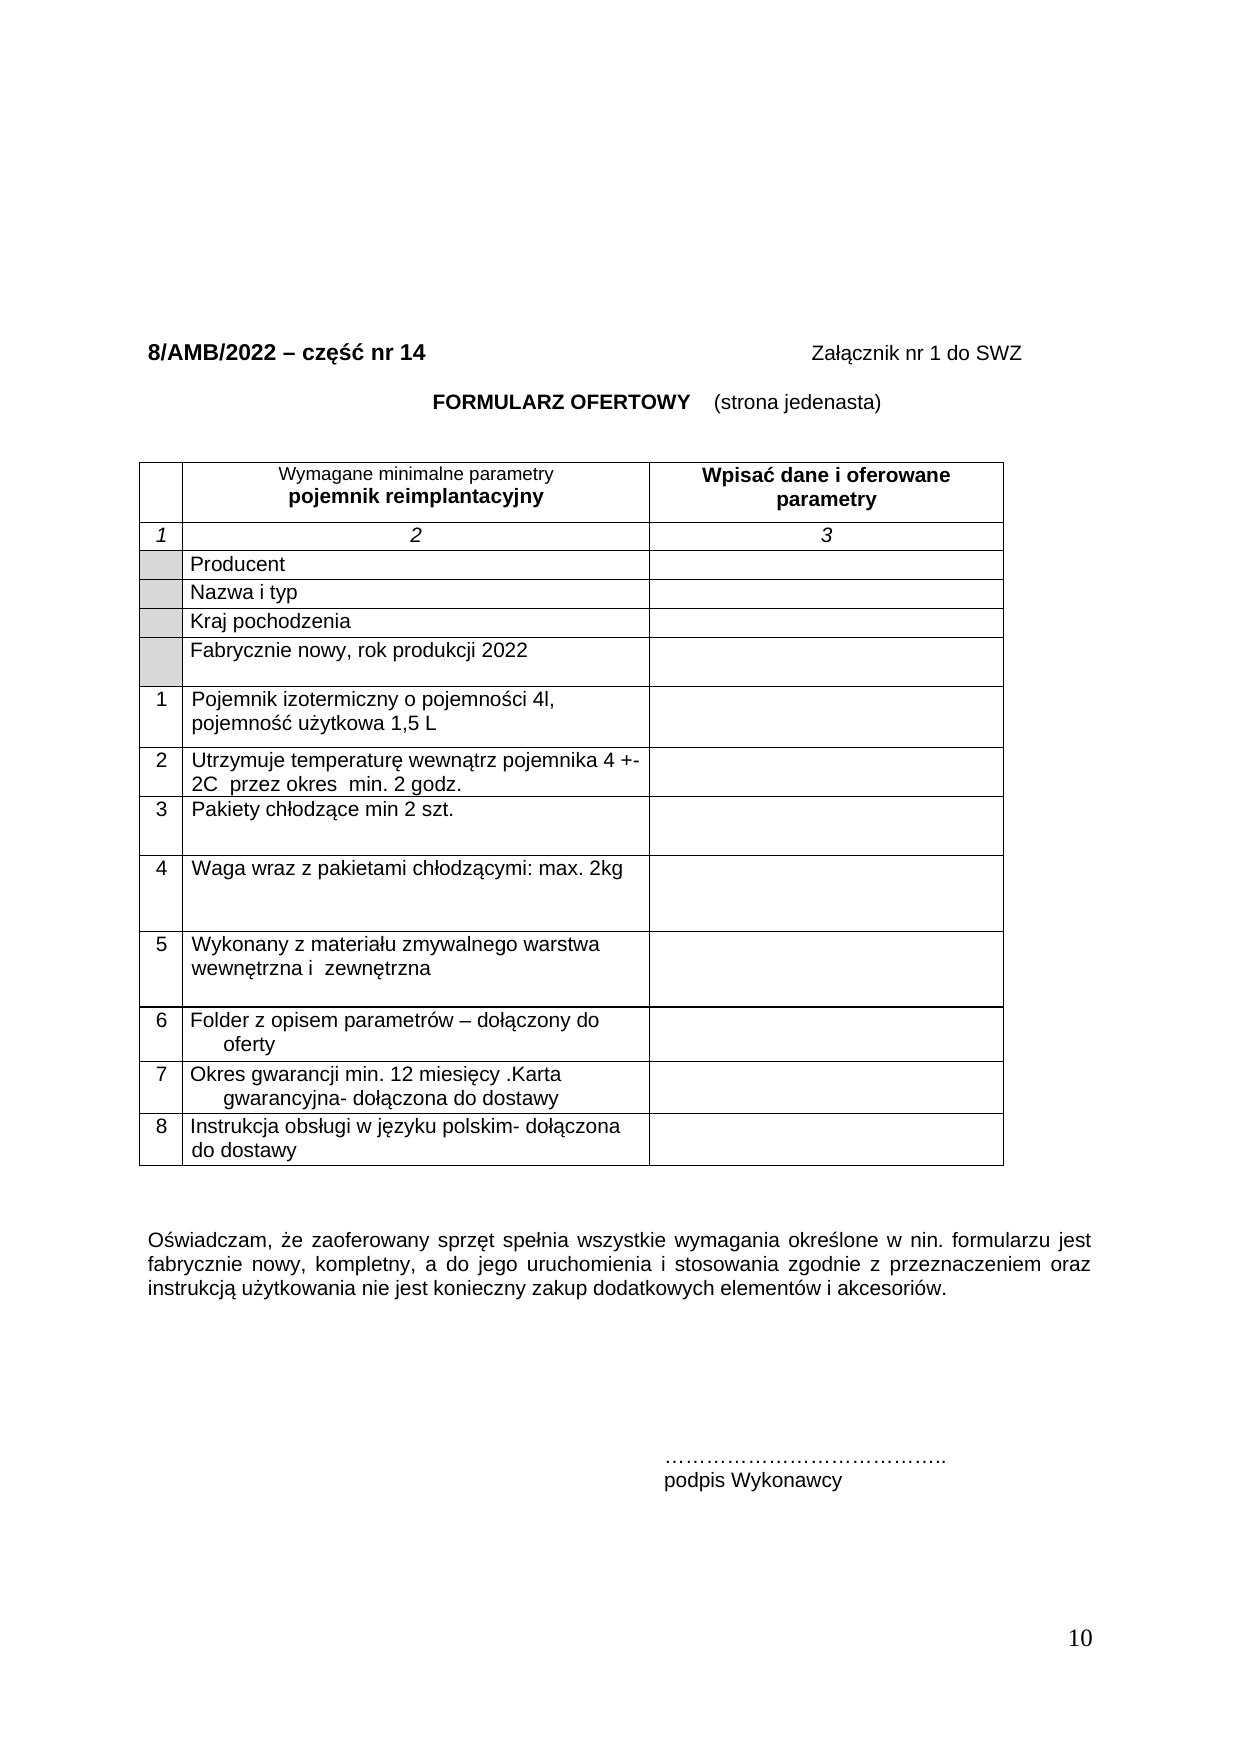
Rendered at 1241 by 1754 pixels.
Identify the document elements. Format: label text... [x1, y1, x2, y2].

text podpis Wykonawcy [148, 1468, 1093, 1492]
table_cell Producent [183, 551, 649, 579]
table_cell [650, 609, 1003, 637]
table_cell [650, 580, 1003, 608]
table_cell 5 [140, 932, 182, 1006]
table_cell Instrukcja obsługi w języku polskim- dołączona do dostawy [183, 1114, 649, 1165]
table_cell [650, 797, 1003, 855]
table_cell [650, 1114, 1003, 1165]
table_cell [650, 687, 1003, 747]
table_cell [650, 932, 1003, 1006]
text ………………………………….. [148, 1444, 1093, 1468]
table_cell Wykonany z materiału zmywalnego warstwa wewnętrzna i zewnętrzna [183, 932, 649, 1006]
table_cell [140, 638, 182, 686]
table_cell [650, 638, 1003, 686]
table_cell 1 [140, 687, 182, 747]
table_header Wpisać dane i oferowane parametry [650, 463, 1003, 522]
table_cell Pakiety chłodzące min 2 szt. [183, 797, 649, 855]
table_cell 7 [140, 1062, 182, 1113]
table_cell 2 [140, 748, 182, 796]
text FORMULARZ OFERTOWY (strona jedenasta) [148, 389, 1093, 413]
table_cell 2 [183, 523, 649, 550]
table_header Wymagane minimalne parametry pojemnik reimplantacyjny [183, 463, 649, 522]
table_cell Fabrycznie nowy, rok produkcji 2022 [183, 638, 649, 686]
table_cell [140, 551, 182, 579]
table_cell Utrzymuje temperaturę wewnątrz pojemnika 4 +- 2C przez okres min. 2 godz. [183, 748, 649, 796]
table_cell [140, 580, 182, 608]
table_cell Kraj pochodzenia [183, 609, 649, 637]
table_cell 6 [140, 1008, 182, 1061]
table_cell 4 [140, 856, 182, 931]
table_cell Okres gwarancji min. 12 miesięcy .Karta gwarancyjna- dołączona do dostawy [183, 1062, 649, 1113]
table_cell 3 [140, 797, 182, 855]
table_cell [140, 609, 182, 637]
table_cell Pojemnik izotermiczny o pojemności 4l, pojemność użytkowa 1,5 L [183, 687, 649, 747]
table_cell [650, 856, 1003, 931]
table_cell 3 [650, 523, 1003, 550]
text Oświadczam, że zaoferowany sprzęt spełnia wszystkie wymagania określone w nin. formularzu jest fabrycznie nowy, kompletny, a do jego uruchomienia i stosowania zgodnie z przeznaczeniem oraz instrukcją użytkowania nie jest konieczny zakup dodatkowych elementów i akcesoriów. [148, 1228, 1093, 1300]
table_cell 1 [140, 523, 182, 550]
table_cell Folder z opisem parametrów – dołączony do oferty [183, 1008, 649, 1061]
table_cell Waga wraz z pakietami chłodzącymi: max. 2kg [183, 856, 649, 931]
text 8/AMB/2022 – część nr 14 Załącznik nr 1 do SWZ [148, 339, 1093, 389]
table_header [140, 463, 182, 522]
table_cell [650, 748, 1003, 796]
table_cell [650, 551, 1003, 579]
table_cell 8 [140, 1114, 182, 1165]
table_cell Nazwa i typ [183, 580, 649, 608]
table_cell [650, 1062, 1003, 1113]
table_cell [650, 1008, 1003, 1061]
